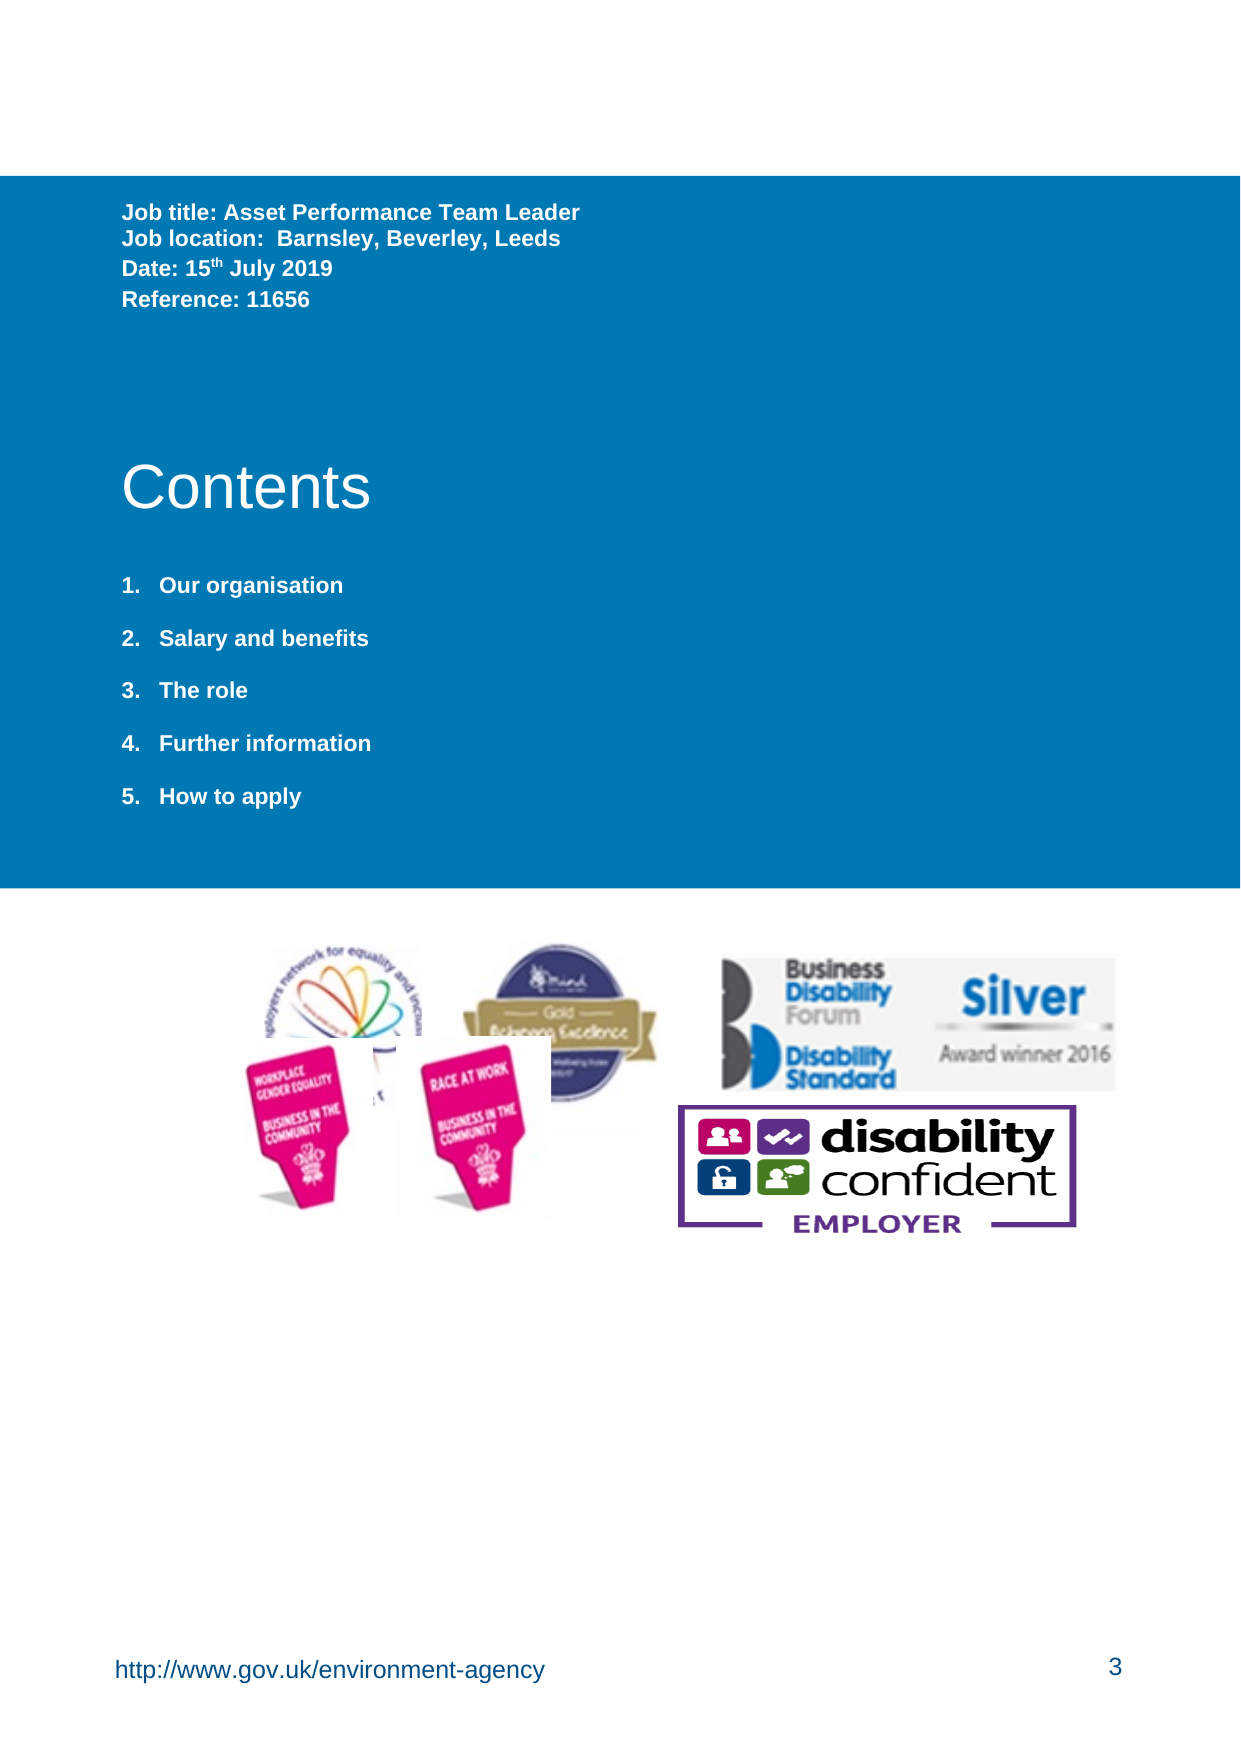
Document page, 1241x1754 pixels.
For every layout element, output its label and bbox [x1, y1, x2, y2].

picture [719, 954, 1118, 1095]
picture [219, 912, 657, 1217]
picture [675, 1105, 1076, 1240]
